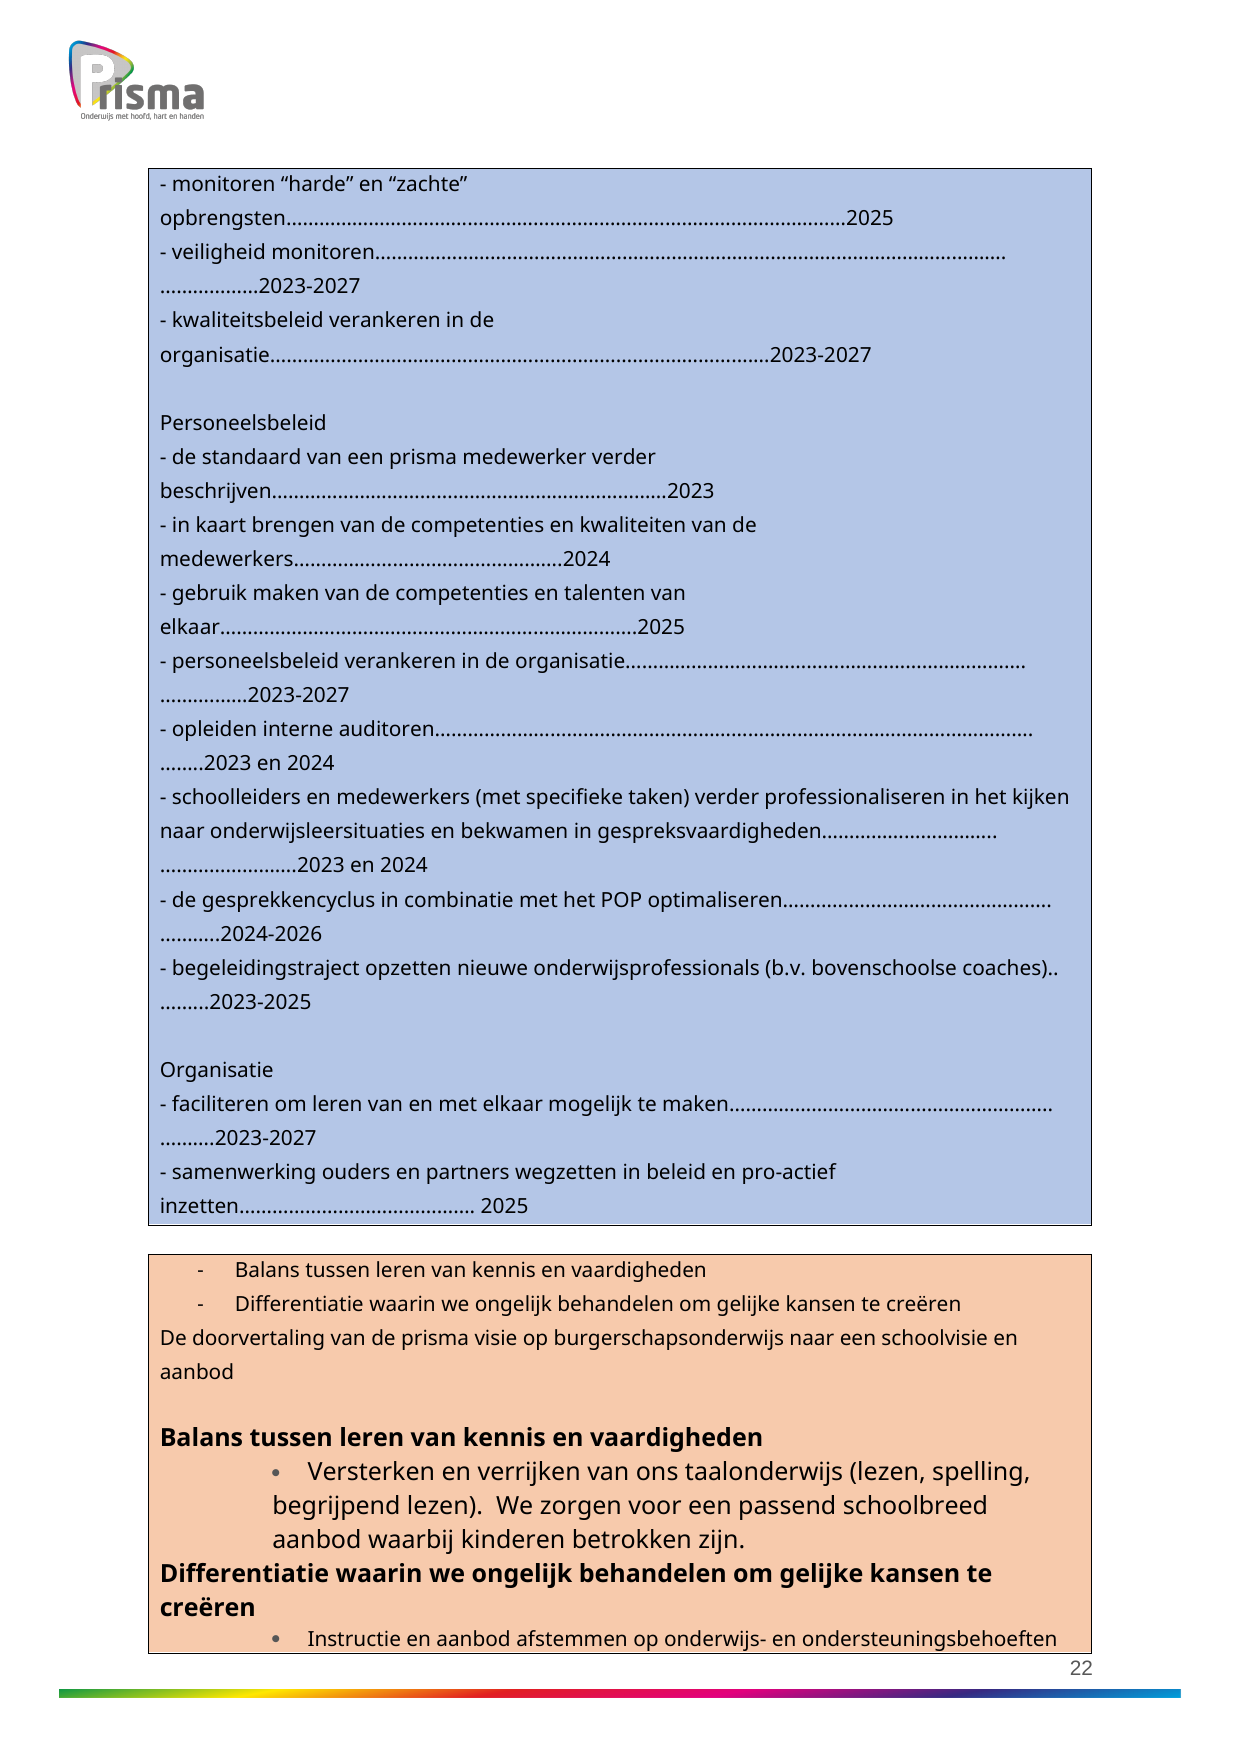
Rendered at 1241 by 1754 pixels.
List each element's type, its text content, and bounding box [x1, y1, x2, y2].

picture [26, 14, 253, 144]
